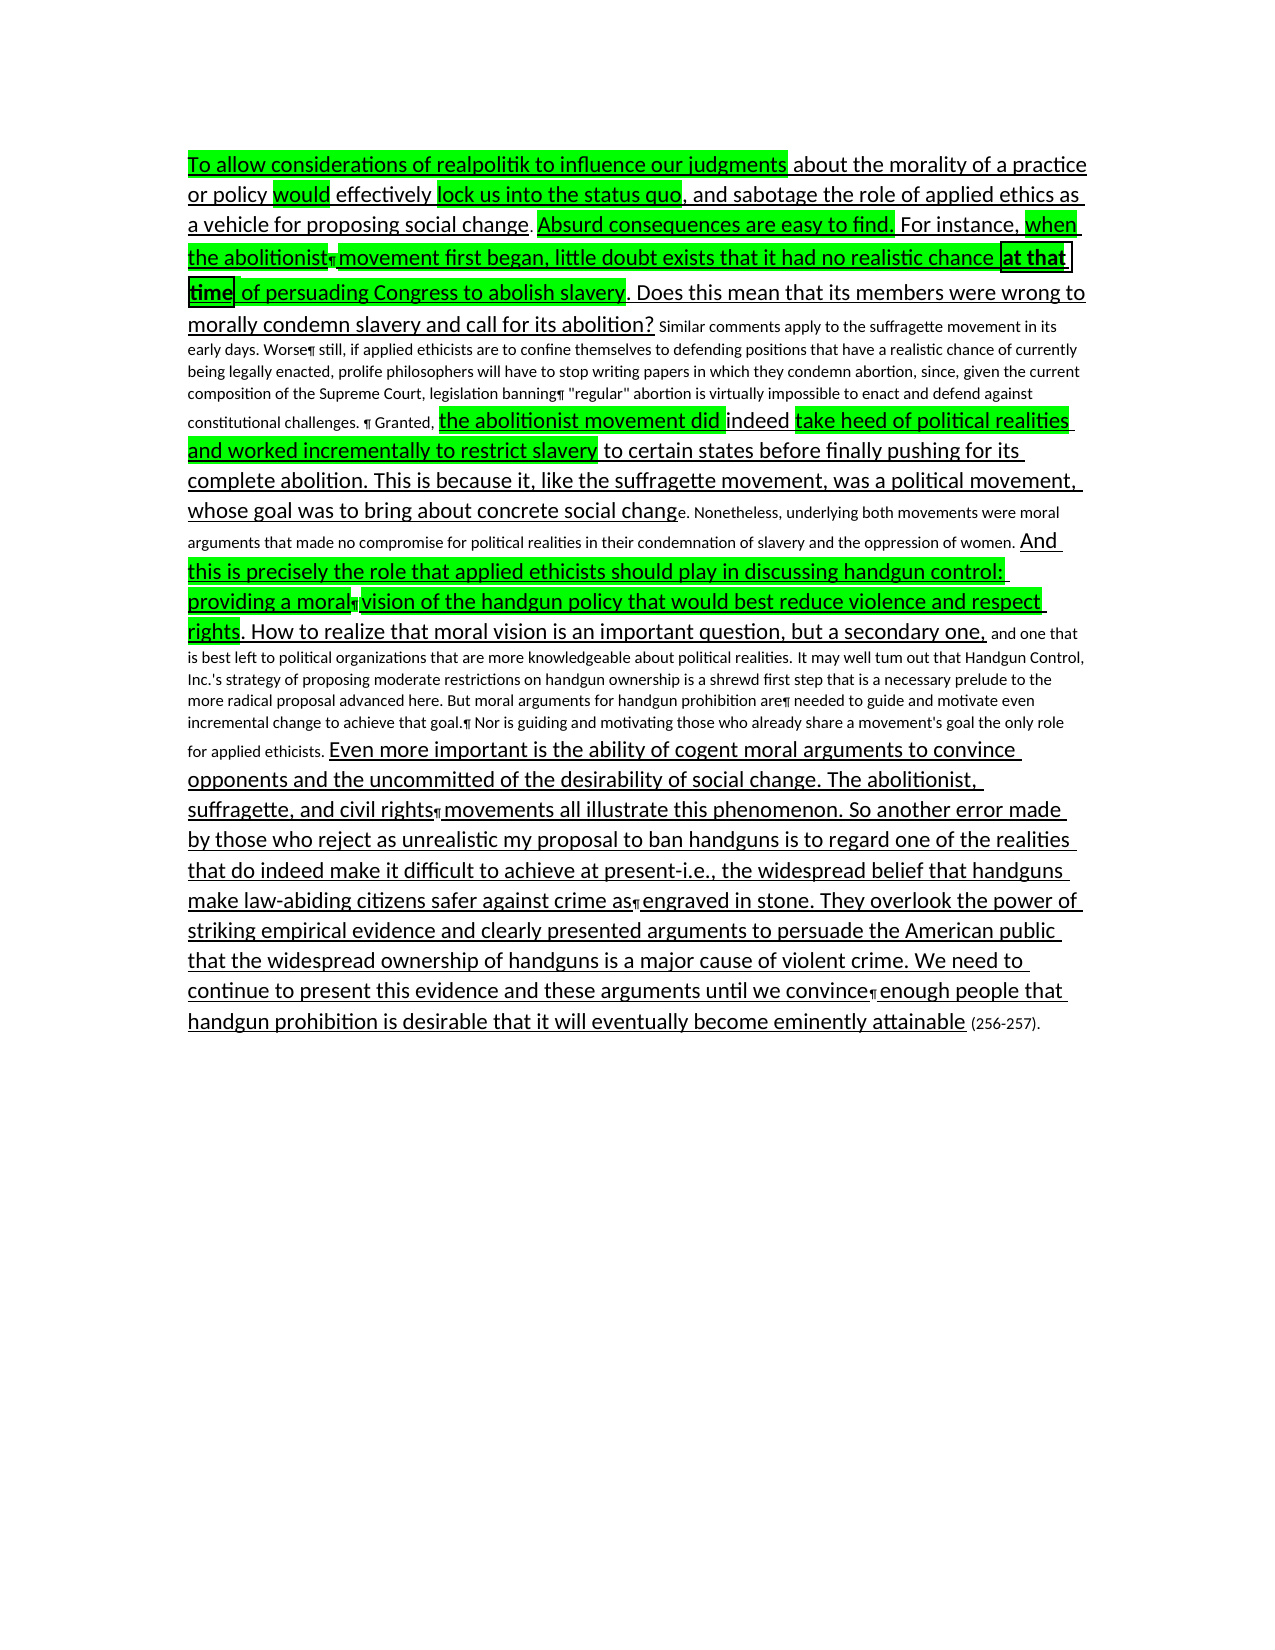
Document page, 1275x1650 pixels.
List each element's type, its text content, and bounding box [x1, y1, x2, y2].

text To allow considerations of realpolitik to influence our judgments about the morality of a practice or policy would effectively lock us into the status quo, and sabotage the role of applied ethics as a vehicle for proposing social change. Absurd consequences are easy to find. For instance, when the abolitionist¶ movement first began, little doubt exists that it had no realistic chance at that time of persuading Congress to abolish slavery. Does this mean that its members were wrong to morally condemn slavery and call for its abolition? Similar comments apply to the suffragette movement in its early days. Worse¶ still, if applied ethicists are to confine themselves to defending positions that have a realistic chance of currently being legally enacted, prolife philosophers will have to stop writing papers in which they condemn abortion, since, given the current composition of the Supreme Court, legislation banning¶ "regular" abortion is virtually impossible to enact and defend against constitutional challenges. ¶ Granted, the abolitionist movement did indeed take heed of political realities and worked incrementally to restrict slavery to certain states before finally pushing for its complete abolition. This is because it, like the suffragette movement, was a political movement, whose goal was to bring about concrete social change. Nonetheless, underlying both movements were moral arguments that made no compromise for political realities in their condemnation of slavery and the oppression of women. And this is precisely the role that applied ethicists should play in discussing handgun control: providing a moral¶ vision of the handgun policy that would best reduce violence and respect rights. How to realize that moral vision is an important question, but a secondary one, and one that is best left to political organizations that are more knowledgeable about political realities. It may well tum out that Handgun Control, Inc.'s strategy of proposing moderate restrictions on handgun ownership is a shrewd first step that is a necessary prelude to the more radical proposal advanced here. But moral arguments for handgun prohibition are¶ needed to guide and motivate even incremental change to achieve that goal.¶ Nor is guiding and motivating those who already share a movement's goal the only role for applied ethicists. Even more important is the ability of cogent moral arguments to convince opponents and the uncommitted of the desirability of social change. The abolitionist, suffragette, and civil rights¶ movements all illustrate this phenomenon. So another error made by those who reject as unrealistic my proposal to ban handguns is to regard one of the realities that do indeed make it difficult to achieve at present-i.e., the widespread belief that handguns make law-abiding citizens safer against crime as¶ engraved in stone. They overlook the power of striking empirical evidence and clearly presented arguments to persuade the American public that the widespread ownership of handguns is a major cause of violent crime. We need to continue to present this evidence and these arguments until we convince¶ enough people that handgun prohibition is desirable that it will eventually become eminently attainable (256-257). [187, 175, 1087, 1035]
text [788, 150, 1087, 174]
